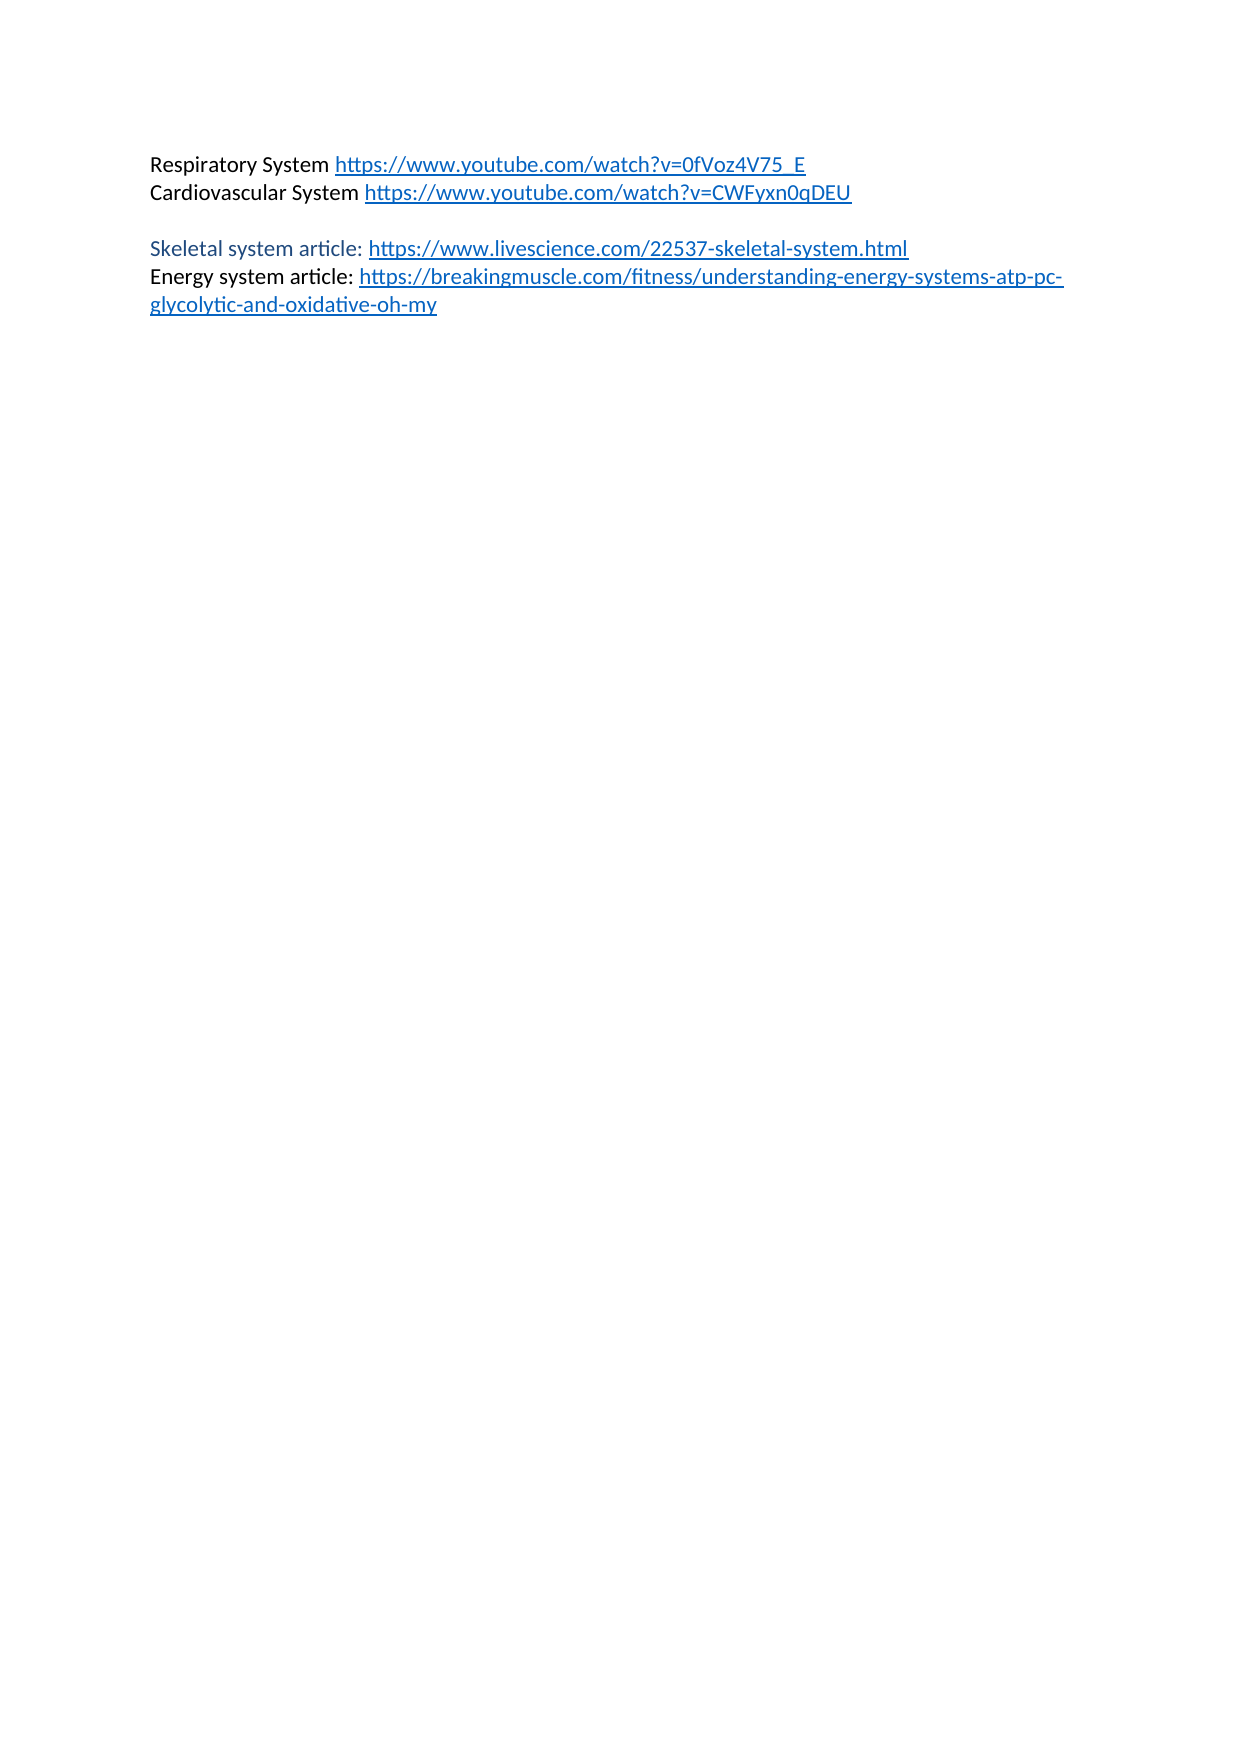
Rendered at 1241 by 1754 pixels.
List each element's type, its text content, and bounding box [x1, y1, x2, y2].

text Skeletal system article: https://www.livescience.com/22537-skeletal-system.html [150, 234, 1090, 262]
text Cardiovascular System https://www.youtube.com/watch?v=CWFyxn0qDEU [150, 178, 1090, 206]
text Respiratory System https://www.youtube.com/watch?v=0fVoz4V75_E [150, 150, 1090, 178]
text Energy system article: https://breakingmuscle.com/fitness/understanding-energy-systems-atp-pc-glycolytic-and-oxidative-oh-my [150, 262, 1090, 318]
